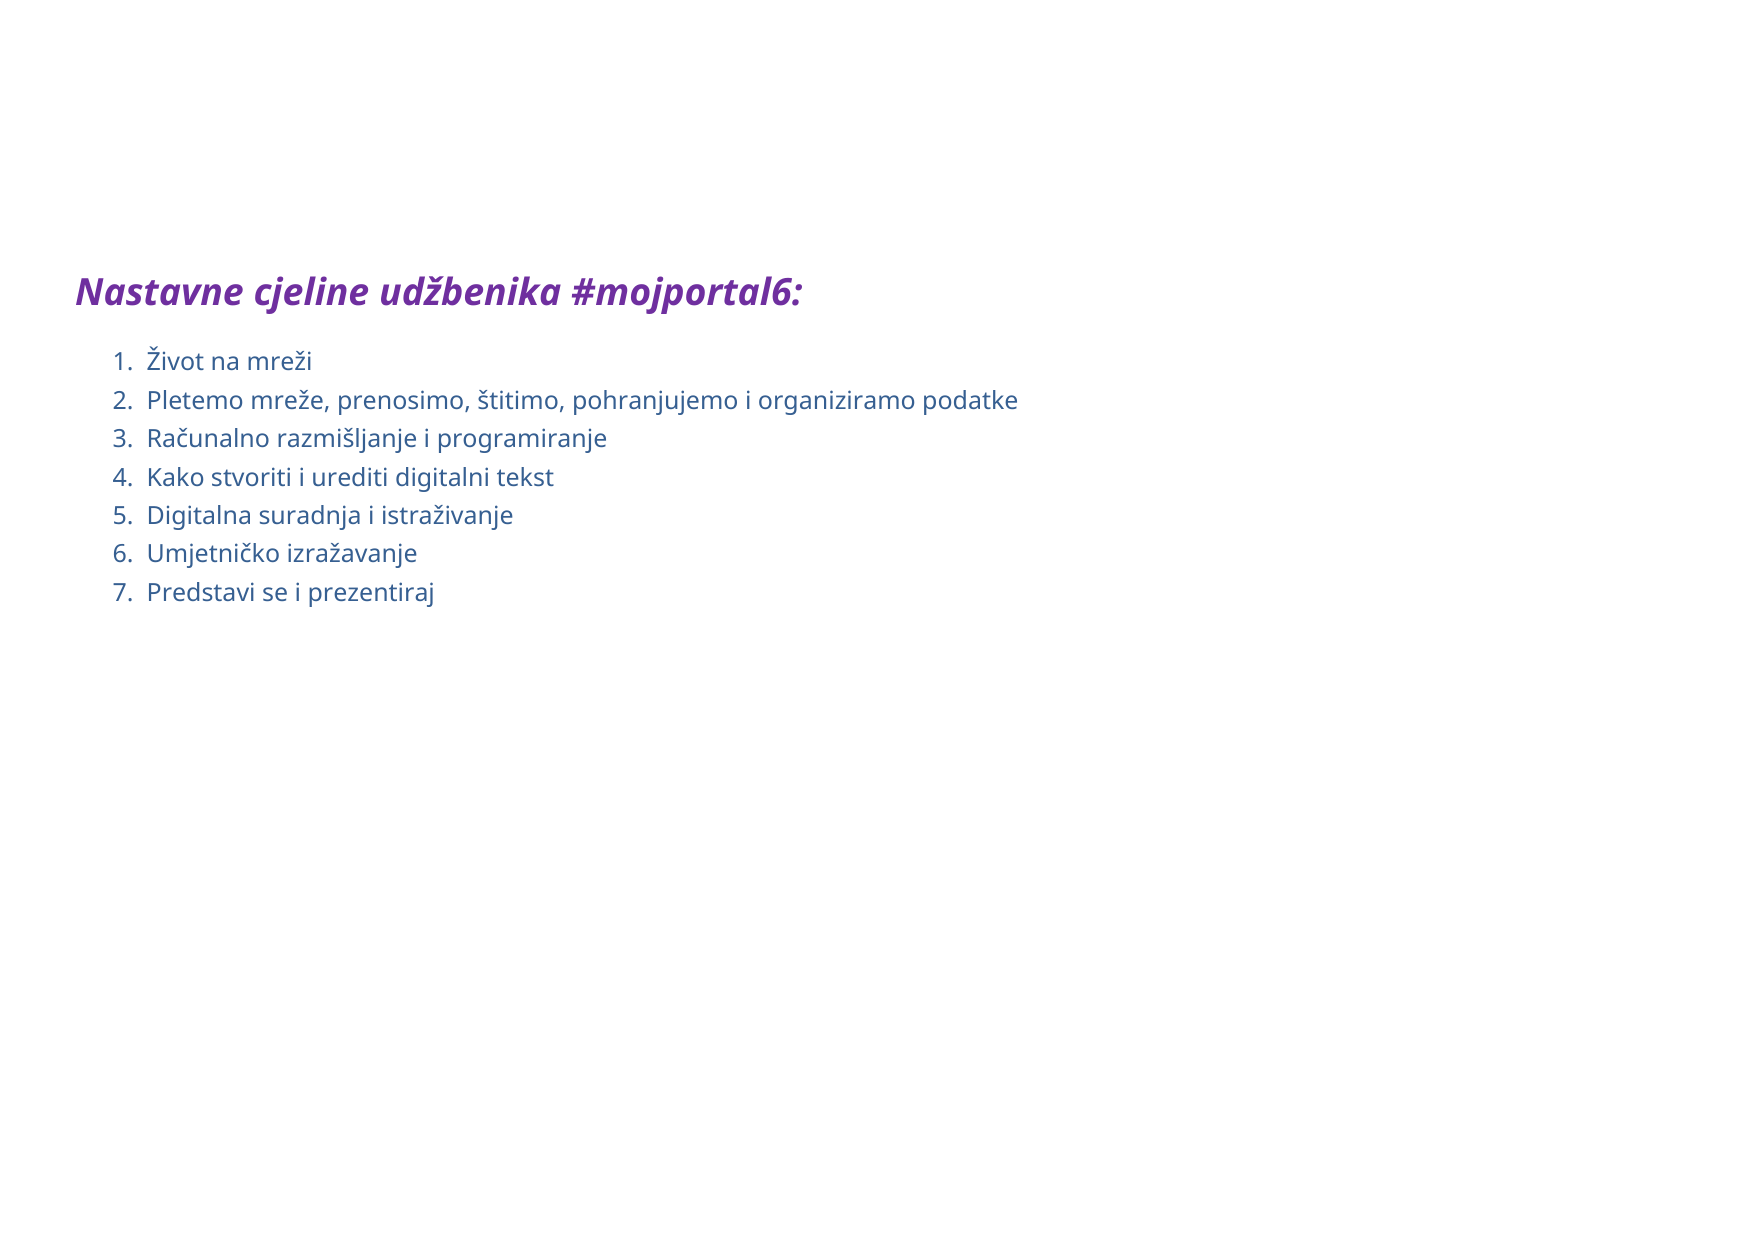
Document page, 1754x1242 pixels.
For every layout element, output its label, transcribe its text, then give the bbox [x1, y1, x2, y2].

text 1. Život na mreži [112, 344, 1698, 378]
text 4. Kako stvoriti i urediti digitalni tekst [112, 459, 1698, 493]
text 2. Pletemo mreže, prenosimo, štitimo, pohranjujemo i organiziramo podatke [112, 382, 1698, 416]
text 6. Umjetničko izražavanje [112, 536, 1698, 570]
text 5. Digitalna suradnja i istraživanje [112, 497, 1698, 532]
text 7. Predstavi se i prezentiraj [112, 574, 1698, 608]
text Nastavne cjeline udžbenika #mojportal6: [75, 265, 1698, 316]
text 3. Računalno razmišljanje i programiranje [112, 421, 1698, 455]
